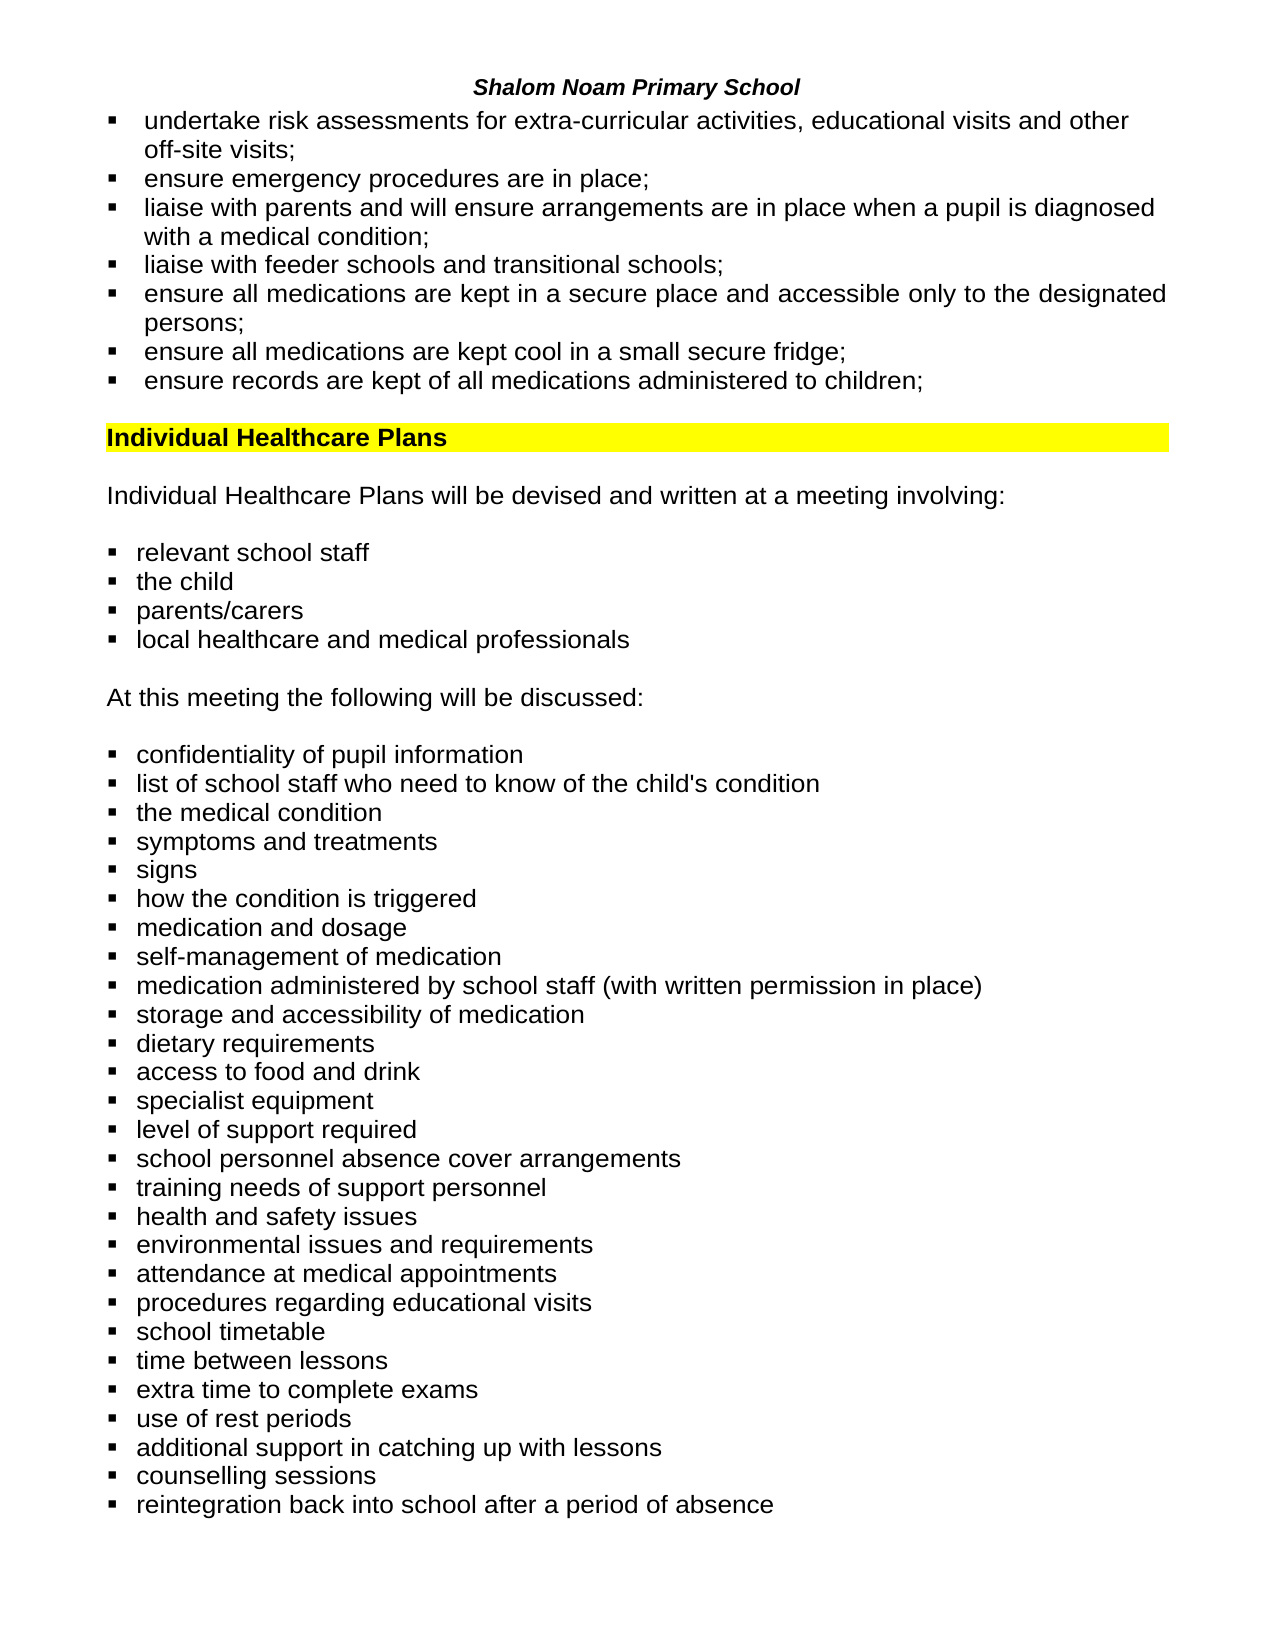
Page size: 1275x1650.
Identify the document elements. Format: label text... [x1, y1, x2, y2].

list self-management of medication [106, 942, 1169, 971]
list liaise with parents and will ensure arrangements are in place when a pupil is diagnosed with a medical condition; [106, 193, 1169, 250]
list medication and dosage [106, 913, 1169, 942]
list the child [106, 567, 1169, 596]
list signs [106, 855, 1169, 884]
list time between lessons [106, 1346, 1169, 1375]
list dietary requirements [106, 1028, 1169, 1057]
list level of support required [106, 1115, 1169, 1144]
list how the condition is triggered [106, 884, 1169, 913]
list parents/carers [106, 596, 1169, 625]
text Individual Healthcare Plans will be devised and written at a meeting involving: [106, 481, 1169, 509]
list extra time to complete exams [106, 1375, 1169, 1404]
list liaise with feeder schools and transitional schools; [106, 250, 1169, 279]
list health and safety issues [106, 1202, 1169, 1231]
list ensure emergency procedures are in place; [106, 164, 1169, 193]
list school personnel absence cover arrangements [106, 1144, 1169, 1173]
list storage and accessibility of medication [106, 1000, 1169, 1028]
list undertake risk assessments for extra-curricular activities, educational visits and other off-site visits; [106, 106, 1169, 164]
list counselling sessions [106, 1461, 1169, 1490]
list list of school staff who need to know of the child's condition [106, 769, 1169, 798]
list ensure all medications are kept in a secure place and accessible only to the designated persons; [106, 279, 1169, 337]
list reintegration back into school after a period of absence [106, 1490, 1169, 1519]
list local healthcare and medical professionals [106, 625, 1169, 654]
list confidentiality of pupil information [106, 740, 1169, 769]
list relevant school staff [106, 538, 1169, 567]
list additional support in catching up with lessons [106, 1432, 1169, 1461]
text At this meeting the following will be discussed: [106, 682, 1169, 711]
list ensure records are kept of all medications administered to children; [106, 366, 1169, 394]
list procedures regarding educational visits [106, 1288, 1169, 1317]
list environmental issues and requirements [106, 1231, 1169, 1259]
text Individual Healthcare Plans [106, 423, 1169, 452]
list school timetable [106, 1317, 1169, 1346]
list symptoms and treatments [106, 827, 1169, 855]
list access to food and drink [106, 1057, 1169, 1086]
list the medical condition [106, 798, 1169, 827]
list ensure all medications are kept cool in a small secure fridge; [106, 337, 1169, 366]
list training needs of support personnel [106, 1173, 1169, 1202]
list use of rest periods [106, 1404, 1169, 1432]
list attendance at medical appointments [106, 1259, 1169, 1288]
list specialist equipment [106, 1086, 1169, 1115]
list medication administered by school staff (with written permission in place) [106, 971, 1169, 1000]
